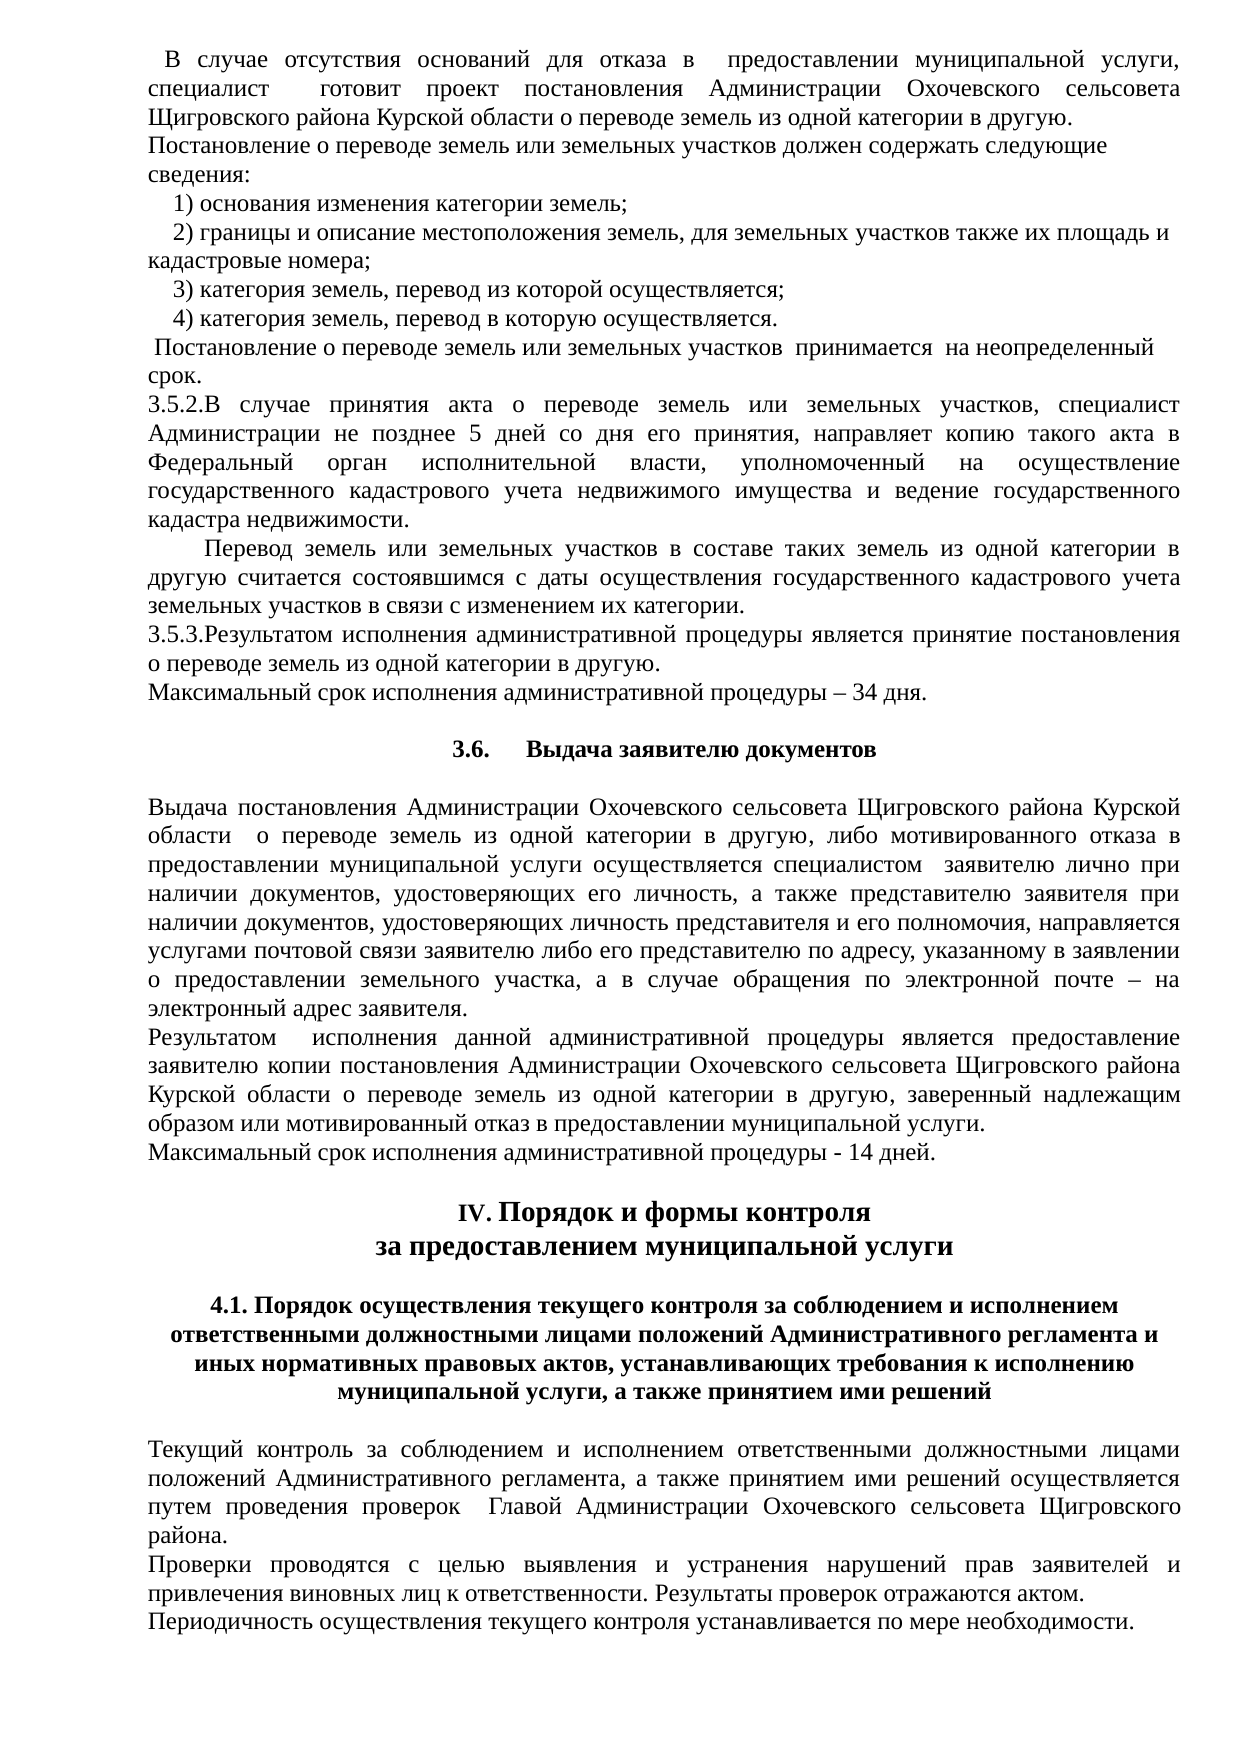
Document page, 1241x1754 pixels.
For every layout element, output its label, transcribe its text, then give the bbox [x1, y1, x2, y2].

list Выдача заявителю документов [148, 734, 1181, 763]
text Постановление о переводе земель или земельных участков должен содержать следующие сведения: 1) основания изменения категории земель; 2) границы и описание местоположения земель, для земельных участков также их площадь и кадастровые номера; 3) категория земель, перевод из которой осуществляется; 4) категория земель, перевод в которую осуществляется. Постановление о переводе земель или земельных участков принимается на неопределенный срок. [208, 131, 1181, 389]
text 4.1. Порядок осуществления текущего контроля за соблюдением и исполнением ответственными должностными лицами положений Административного регламента и иных нормативных правовых актов, устанавливающих требования к исполнению муниципальной услуги, а также принятием ими решений [148, 1290, 1181, 1405]
text Перевод земель или земельных участков в составе таких земель из одной категории в другую считается состоявшимся с даты осуществления государственного кадастрового учета земельных участков в связи с изменением их категории. [148, 533, 1181, 619]
text 3.5.3.Результатом исполнения административной процедуры является принятие постановления о переводе земель из одной категории в другую. [148, 619, 1181, 677]
text Текущий контроль за соблюдением и исполнением ответственными должностными лицами положений Административного регламента, а также принятием ими решений осуществляется путем проведения проверок Главой Администрации Охочевского сельсовета Щигровского района. [148, 1434, 1181, 1549]
text Максимальный срок исполнения административной процедуры - 14 дней. [148, 1137, 1181, 1166]
text Максимальный срок исполнения административной процедуры – 34 дня. [148, 677, 1181, 706]
text за предоставлением муниципальной услуги [148, 1228, 1181, 1261]
text Выдача постановления Администрации Охочевского сельсовета Щигровского района Курской области о переводе земель из одной категории в другую, либо мотивированного отказа в предоставлении муниципальной услуги осуществляется специалистом заявителю лично при наличии документов, удостоверяющих его личность, а также представителю заявителя при наличии документов, удостоверяющих личность представителя и его полномочия, направляется услугами почтовой связи заявителю либо его представителю по адресу, указанному в заявлении о предоставлении земельного участка, а в случае обращения по электронной почте – на электронный адрес заявителя. [148, 792, 1181, 1022]
text IV. Порядок и формы контроля [148, 1194, 1181, 1228]
text Периодичность осуществления текущего контроля устанавливается по мере необходимости. [148, 1606, 1181, 1635]
text Результатом исполнения данной административной процедуры является предоставление заявителю копии постановления Администрации Охочевского сельсовета Щигровского района Курской области о переводе земель из одной категории в другую, заверенный надлежащим образом или мотивированный отказ в предоставлении муниципальной услуги. [148, 1022, 1181, 1137]
text 3.5.2.В случае принятия акта о переводе земель или земельных участков, специалист Администрации не позднее 5 дней со дня его принятия, направляет копию такого акта в Федеральный орган исполнительной власти, уполномоченный на осуществление государственного кадастрового учета недвижимого имущества и ведение государственного кадастра недвижимости. [148, 389, 1181, 533]
text В случае отсутствия оснований для отказа в предоставлении муниципальной услуги, специалист готовит проект постановления Администрации Охочевского сельсовета Щигровского района Курской области о переводе земель из одной категории в другую. [148, 44, 1181, 131]
